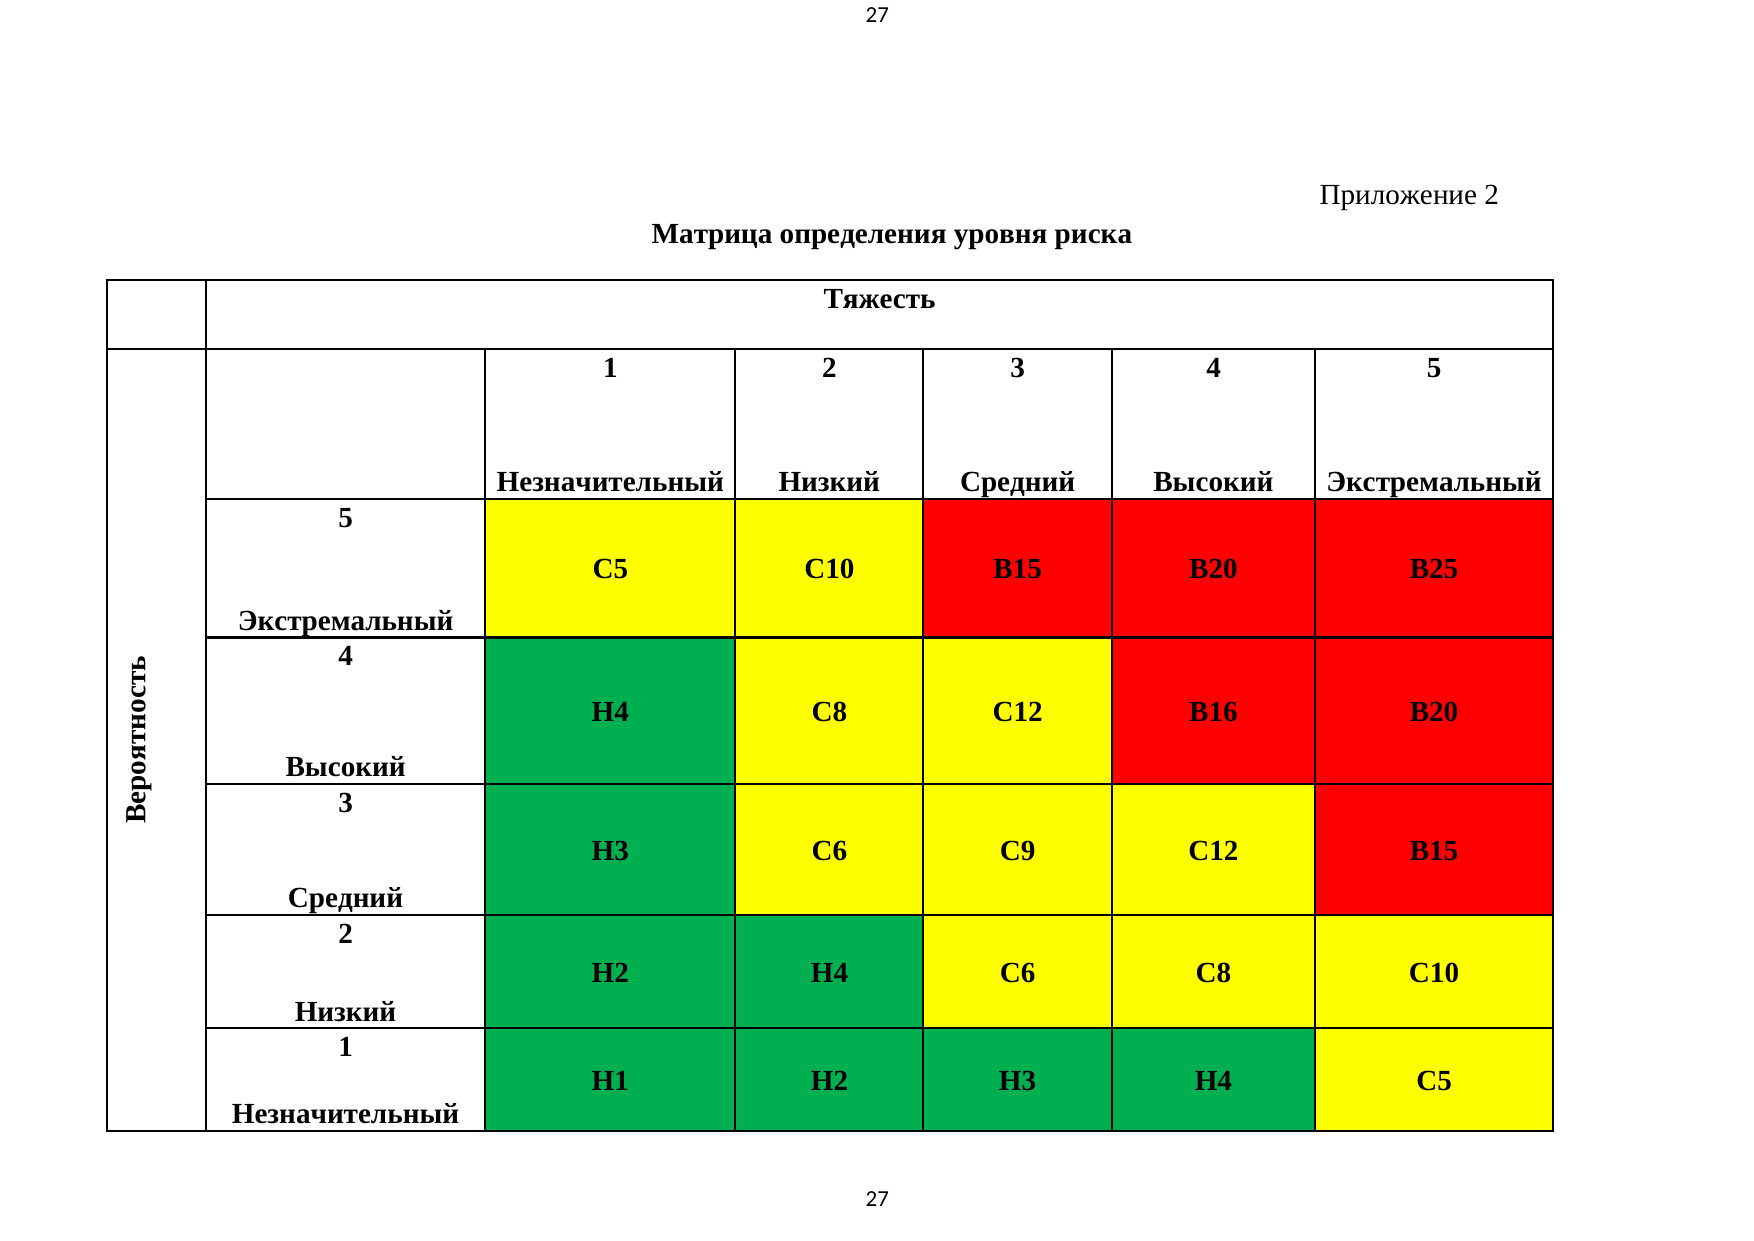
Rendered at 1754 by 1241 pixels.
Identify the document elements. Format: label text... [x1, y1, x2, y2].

table_header Тяжесть [207, 281, 1552, 348]
table_cell Н2 [486, 916, 734, 1027]
table_cell В20 [1316, 639, 1552, 783]
text Матрица определения уровня риска [118, 216, 1636, 249]
table_cell Н4 [1113, 1029, 1314, 1130]
table_cell Н3 [924, 1029, 1111, 1130]
table_cell В15 [924, 500, 1111, 636]
table_cell С5 [486, 500, 734, 636]
table_cell 2 [207, 916, 484, 949]
table_cell 5 [1316, 350, 1552, 384]
table_cell 5 [207, 500, 484, 533]
table_cell С8 [736, 639, 922, 783]
table_cell Незначительный [486, 384, 734, 498]
table_cell Н3 [486, 785, 734, 914]
table_cell 2 [736, 350, 922, 384]
table_cell Низкий [736, 384, 922, 498]
table_header [108, 281, 205, 348]
table_cell Высокий [1113, 384, 1314, 498]
table_cell Средний [207, 819, 484, 914]
table_cell Н1 [486, 1029, 734, 1130]
table_cell Экстремальный [1316, 384, 1552, 498]
table_cell С6 [924, 916, 1111, 1027]
table_cell 1 [207, 1029, 484, 1063]
table_cell 4 [1113, 350, 1314, 384]
table_cell С9 [924, 785, 1111, 914]
table_cell Незначительный [207, 1063, 484, 1130]
table_cell С10 [736, 500, 922, 636]
table_cell В25 [1316, 500, 1552, 636]
table_cell С10 [1316, 916, 1552, 1027]
text Приложение 2 [74, 177, 1636, 211]
table_cell 3 [924, 350, 1111, 384]
table_cell С5 [1316, 1029, 1552, 1130]
table_cell 1 [486, 350, 734, 384]
table_cell В15 [1316, 785, 1552, 914]
table_cell 4 [207, 639, 484, 672]
table_cell Средний [924, 384, 1111, 498]
table_cell С12 [1113, 785, 1314, 914]
table_cell Экстремальный [207, 533, 484, 636]
table_cell Вероятность [108, 350, 205, 1130]
table_cell С12 [924, 639, 1111, 783]
table_cell Н2 [736, 1029, 922, 1130]
table_cell С8 [1113, 916, 1314, 1027]
table_cell В20 [1113, 500, 1314, 636]
table_cell Низкий [207, 950, 484, 1027]
table_cell В16 [1113, 639, 1314, 783]
table_cell Высокий [207, 672, 484, 783]
table_cell [207, 350, 484, 498]
table_cell 3 [207, 785, 484, 819]
table_cell С6 [736, 785, 922, 914]
table_cell Н4 [736, 916, 922, 1027]
table_cell Н4 [486, 639, 734, 783]
